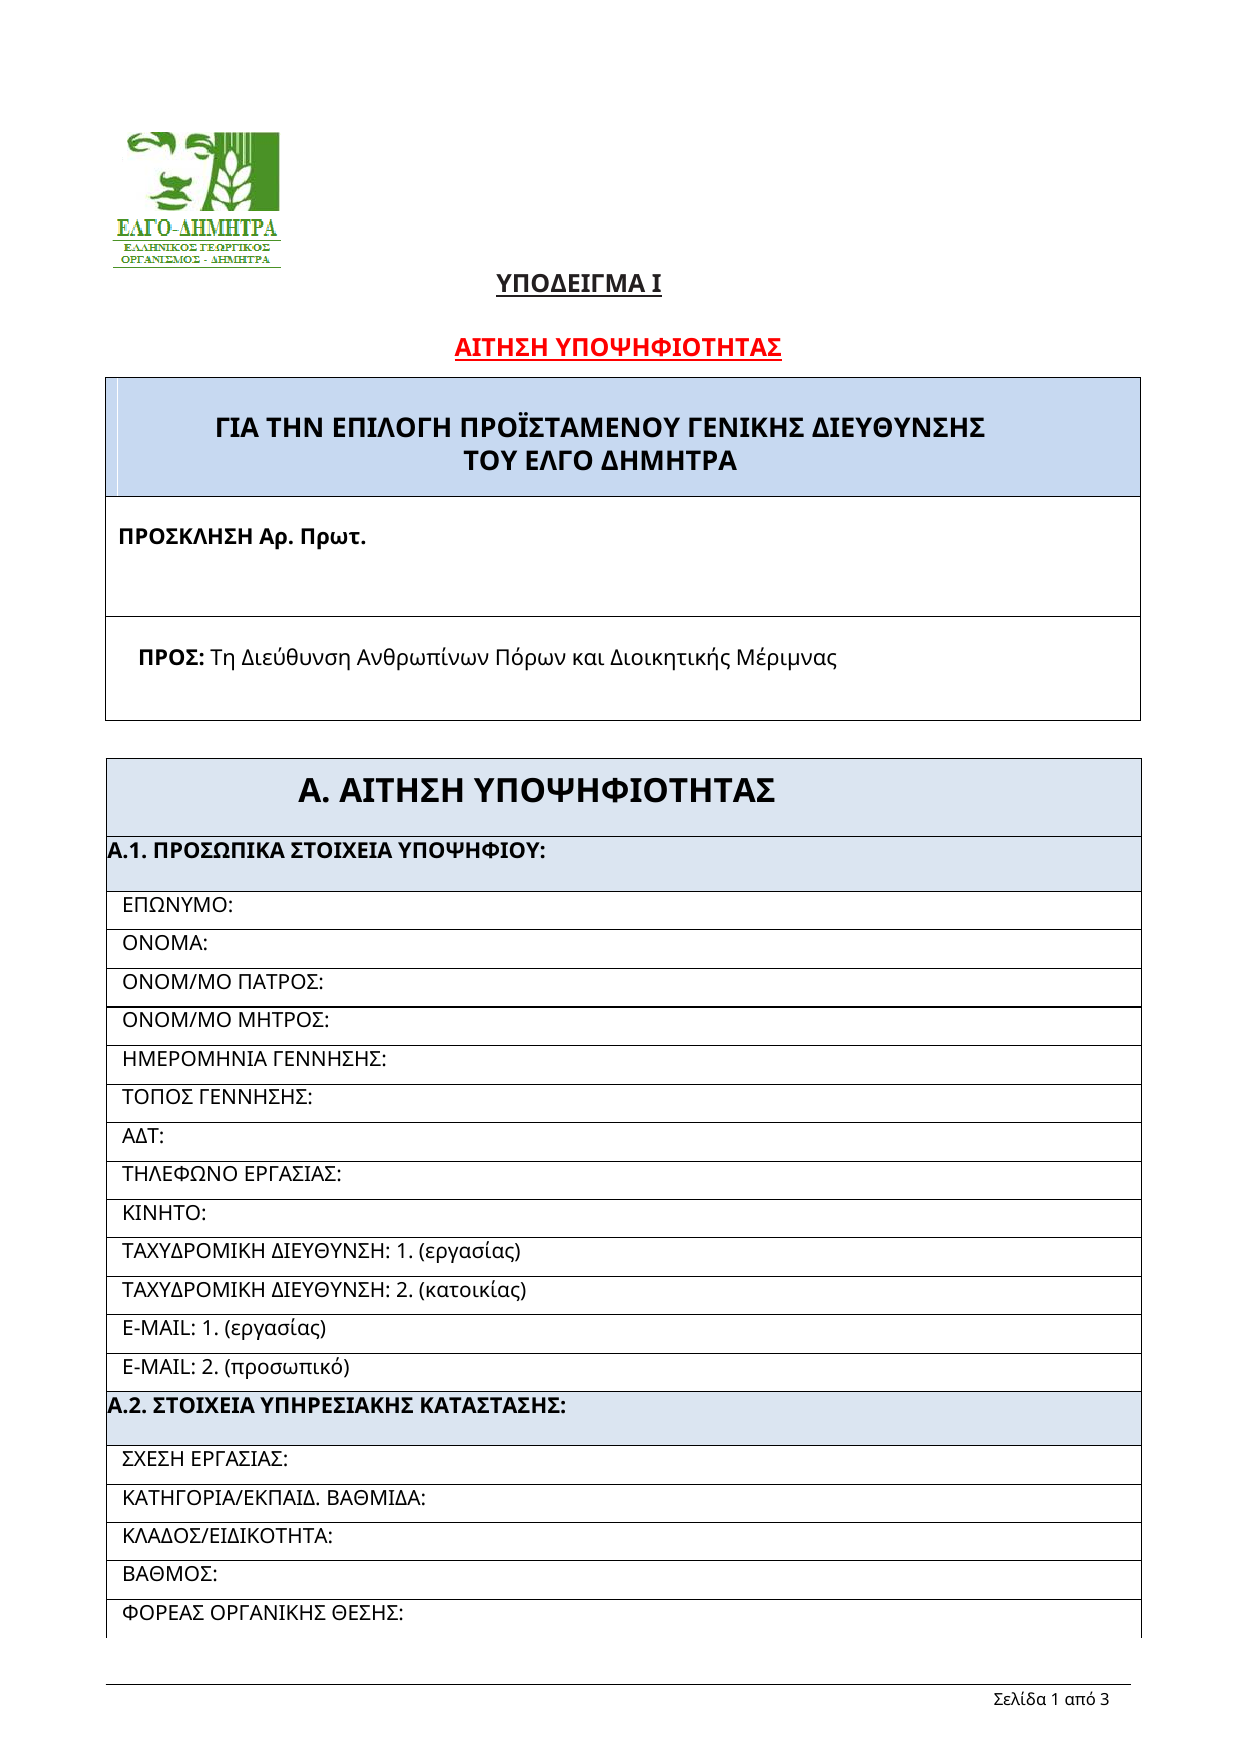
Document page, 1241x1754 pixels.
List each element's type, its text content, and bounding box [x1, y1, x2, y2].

table_cell ΤΑΧΥΔΡΟΜΙΚΗ ΔΙΕΥΘΥΝΣΗ: 2. (κατοικίας) [107, 1277, 1141, 1314]
table_cell ΟΝΟΜΑ: [107, 930, 1141, 968]
table_cell Α.2. ΣΤΟΙΧΕΙΑ ΥΠΗΡΕΣΙΑΚΗΣ ΚΑΤΑΣΤΑΣΗΣ: [107, 1392, 1141, 1445]
text ΥΠΟΔΕΙΓΜΑ Ι [106, 266, 1131, 300]
table_cell Ε-MAIL: 1. (εργασίας) [107, 1315, 1141, 1353]
table_cell ΠΡΟΣΚΛΗΣΗ Αρ. Πρωτ. [106, 497, 1140, 616]
table_header [106, 378, 117, 496]
table_cell Ε-MAIL: 2. (προσωπικό) [107, 1354, 1141, 1391]
table_cell ΚΛΑΔΟΣ/ΕΙΔΙΚΟΤΗΤΑ: [107, 1523, 1141, 1560]
table_cell ΗΜΕΡΟΜΗΝΙΑ ΓΕΝΝΗΣΗΣ: [107, 1046, 1141, 1083]
table_cell ΤΑΧΥΔΡΟΜΙΚΗ ΔΙΕΥΘΥΝΣΗ: 1. (εργασίας) [107, 1238, 1141, 1276]
table_cell ΤΟΠΟΣ ΓΕΝΝΗΣΗΣ: [107, 1085, 1141, 1122]
table_header Α. ΑΙΤΗΣΗ ΥΠΟΨΗΦΙΟΤΗΤΑΣ [107, 759, 1141, 836]
table_cell ΣΧΕΣΗ ΕΡΓΑΣΙΑΣ: [107, 1446, 1141, 1484]
table_header [1099, 378, 1140, 496]
picture [112, 131, 283, 273]
table_cell ΒΑΘΜΟΣ: [107, 1561, 1141, 1599]
table_cell ΤΗΛΕΦΩΝΟ ΕΡΓΑΣΙΑΣ: [107, 1162, 1141, 1198]
table_cell ΟΝΟΜ/ΜΟ ΜΗΤΡΟΣ: [107, 1008, 1141, 1045]
table_cell ΠΡΟΣ: Τη Διεύθυνση Ανθρωπίνων Πόρων και Διοικητικής Μέριμνας [106, 617, 1140, 720]
table_cell ΦΟΡΕΑΣ ΟΡΓΑΝΙΚΗΣ ΘΕΣΗΣ: [107, 1600, 1141, 1637]
table_cell ΕΠΩΝΥΜΟ: [107, 892, 1141, 929]
table_header ΓΙΑ ΤΗΝ ΕΠΙΛΟΓΗ ΠΡΟΪΣΤΑΜΕΝΟΥ ΓΕΝΙΚΗΣ ΔΙΕΥΘΥΝΣΗΣ ΤΟΥ ΕΛΓΟ ΔΗΜΗΤΡΑ [118, 378, 1099, 496]
table_cell Α.1. ΠΡΟΣΩΠΙΚΑ ΣΤΟΙΧΕΙΑ ΥΠΟΨΗΦΙΟΥ: [107, 837, 1141, 891]
text ΑΙΤΗΣΗ ΥΠΟΨΗΦΙΟΤΗΤΑΣ [106, 342, 1131, 360]
table_cell ΚΑΤΗΓΟΡΙΑ/ΕΚΠΑΙΔ. ΒΑΘΜΙΔΑ: [107, 1485, 1141, 1522]
table_cell ΑΔΤ: [107, 1123, 1141, 1161]
table_cell ΚΙΝΗΤΟ: [107, 1200, 1141, 1237]
table_cell ΟΝΟΜ/ΜΟ ΠΑΤΡΟΣ: [107, 969, 1141, 1006]
